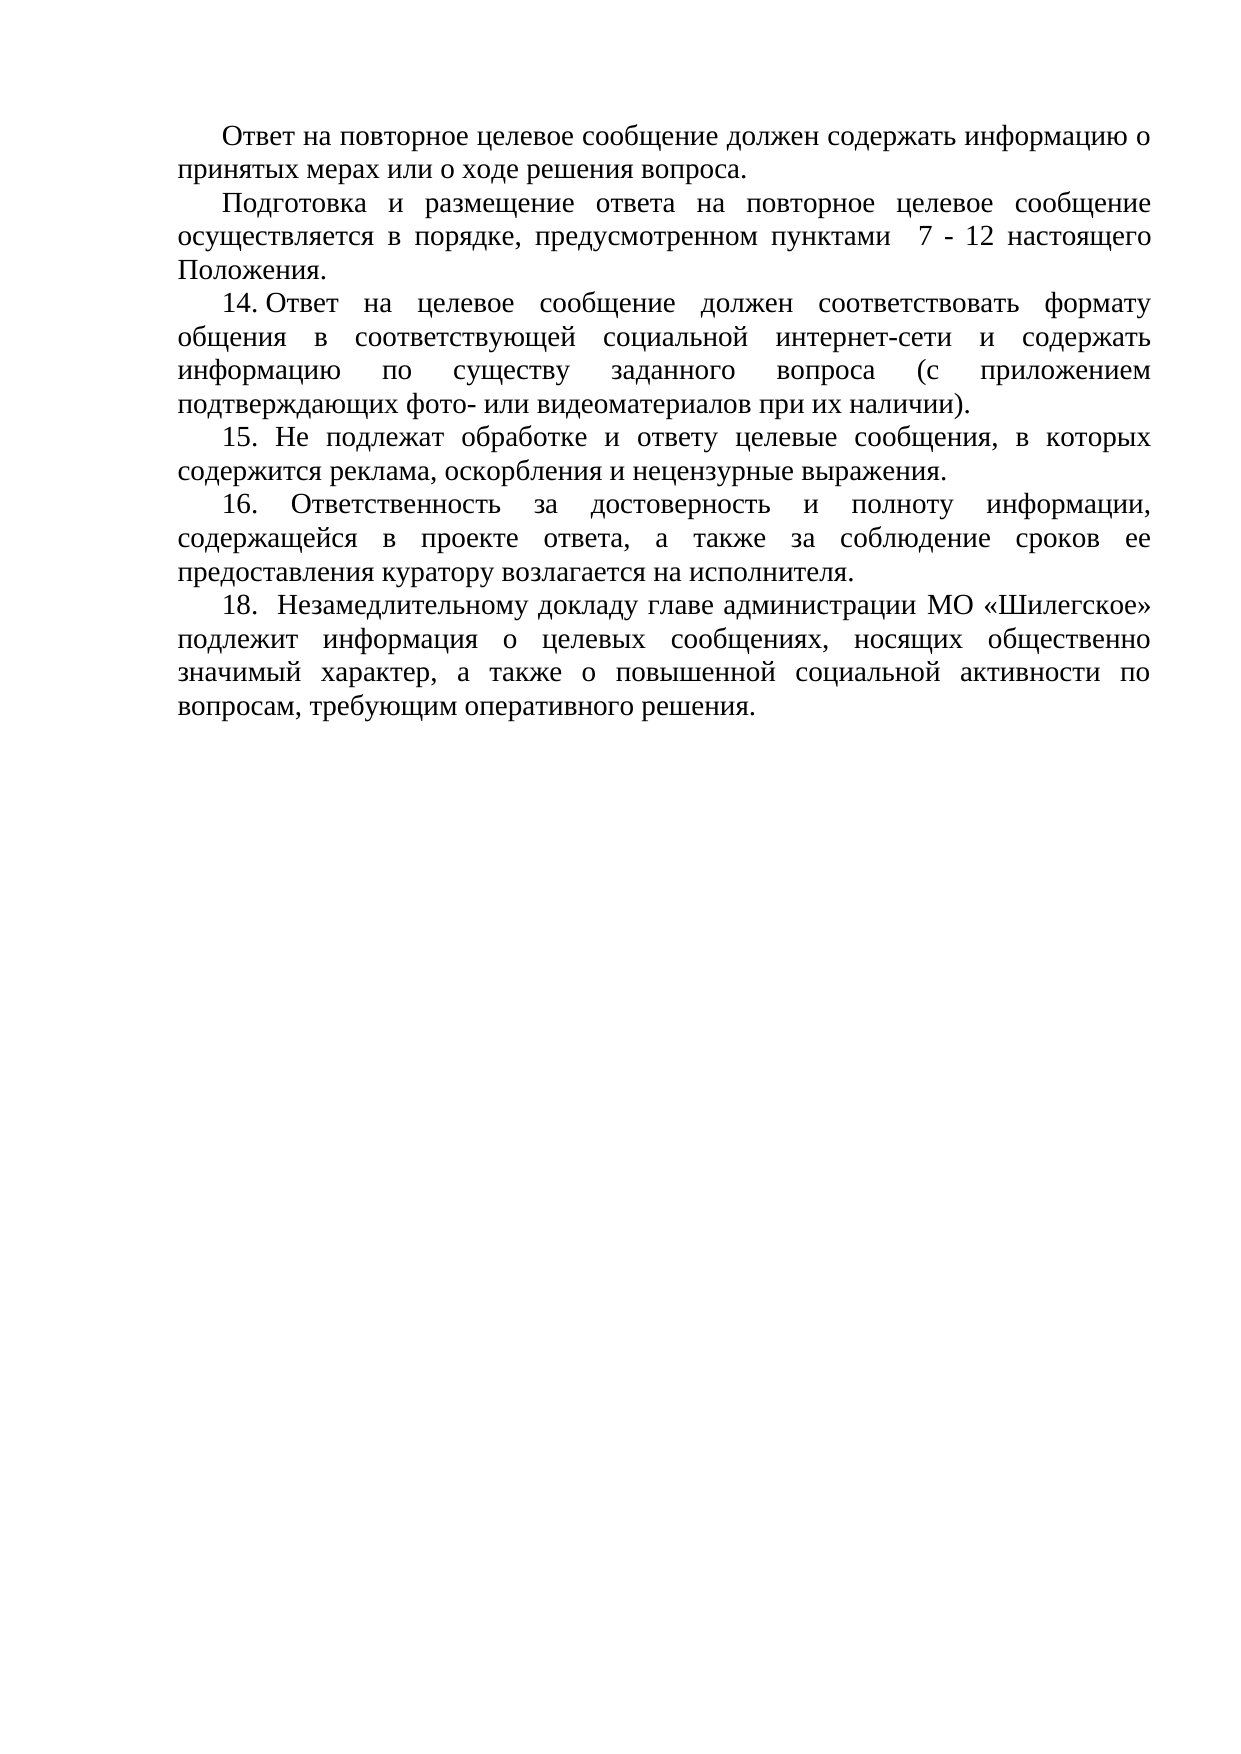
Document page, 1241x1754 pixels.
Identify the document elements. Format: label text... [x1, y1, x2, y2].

text Ответ на повторное целевое сообщение должен содержать информацию о принятых мерах или о ходе решения вопроса. [177, 118, 1152, 185]
text 16. Ответственность за достоверность и полноту информации, содержащейся в проекте ответа, а также за соблюдение сроков ее предоставления куратору возлагается на исполнителя. [177, 487, 1152, 588]
text 14. Ответ на целевое сообщение должен соответствовать формату общения в соответствующей социальной интернет-сети и содержать информацию по существу заданного вопроса (с приложением подтверждающих фото- или видеоматериалов при их наличии). [177, 286, 1152, 420]
text Подготовка и размещение ответа на повторное целевое сообщение осуществляется в порядке, предусмотренном пунктами 7-12 настоящего Положения. [177, 185, 1152, 286]
text 18. Незамедлительному докладу главе администрации МО «Шилегское» подлежит информация о целевых сообщениях, носящих общественно значимый характер, а также о повышенной социальной активности по вопросам, требующим оперативного решения. [177, 588, 1152, 722]
text 15. Не подлежат обработке и ответу целевые сообщения, в которых содержится реклама, оскорбления и нецензурные выражения. [177, 420, 1152, 487]
